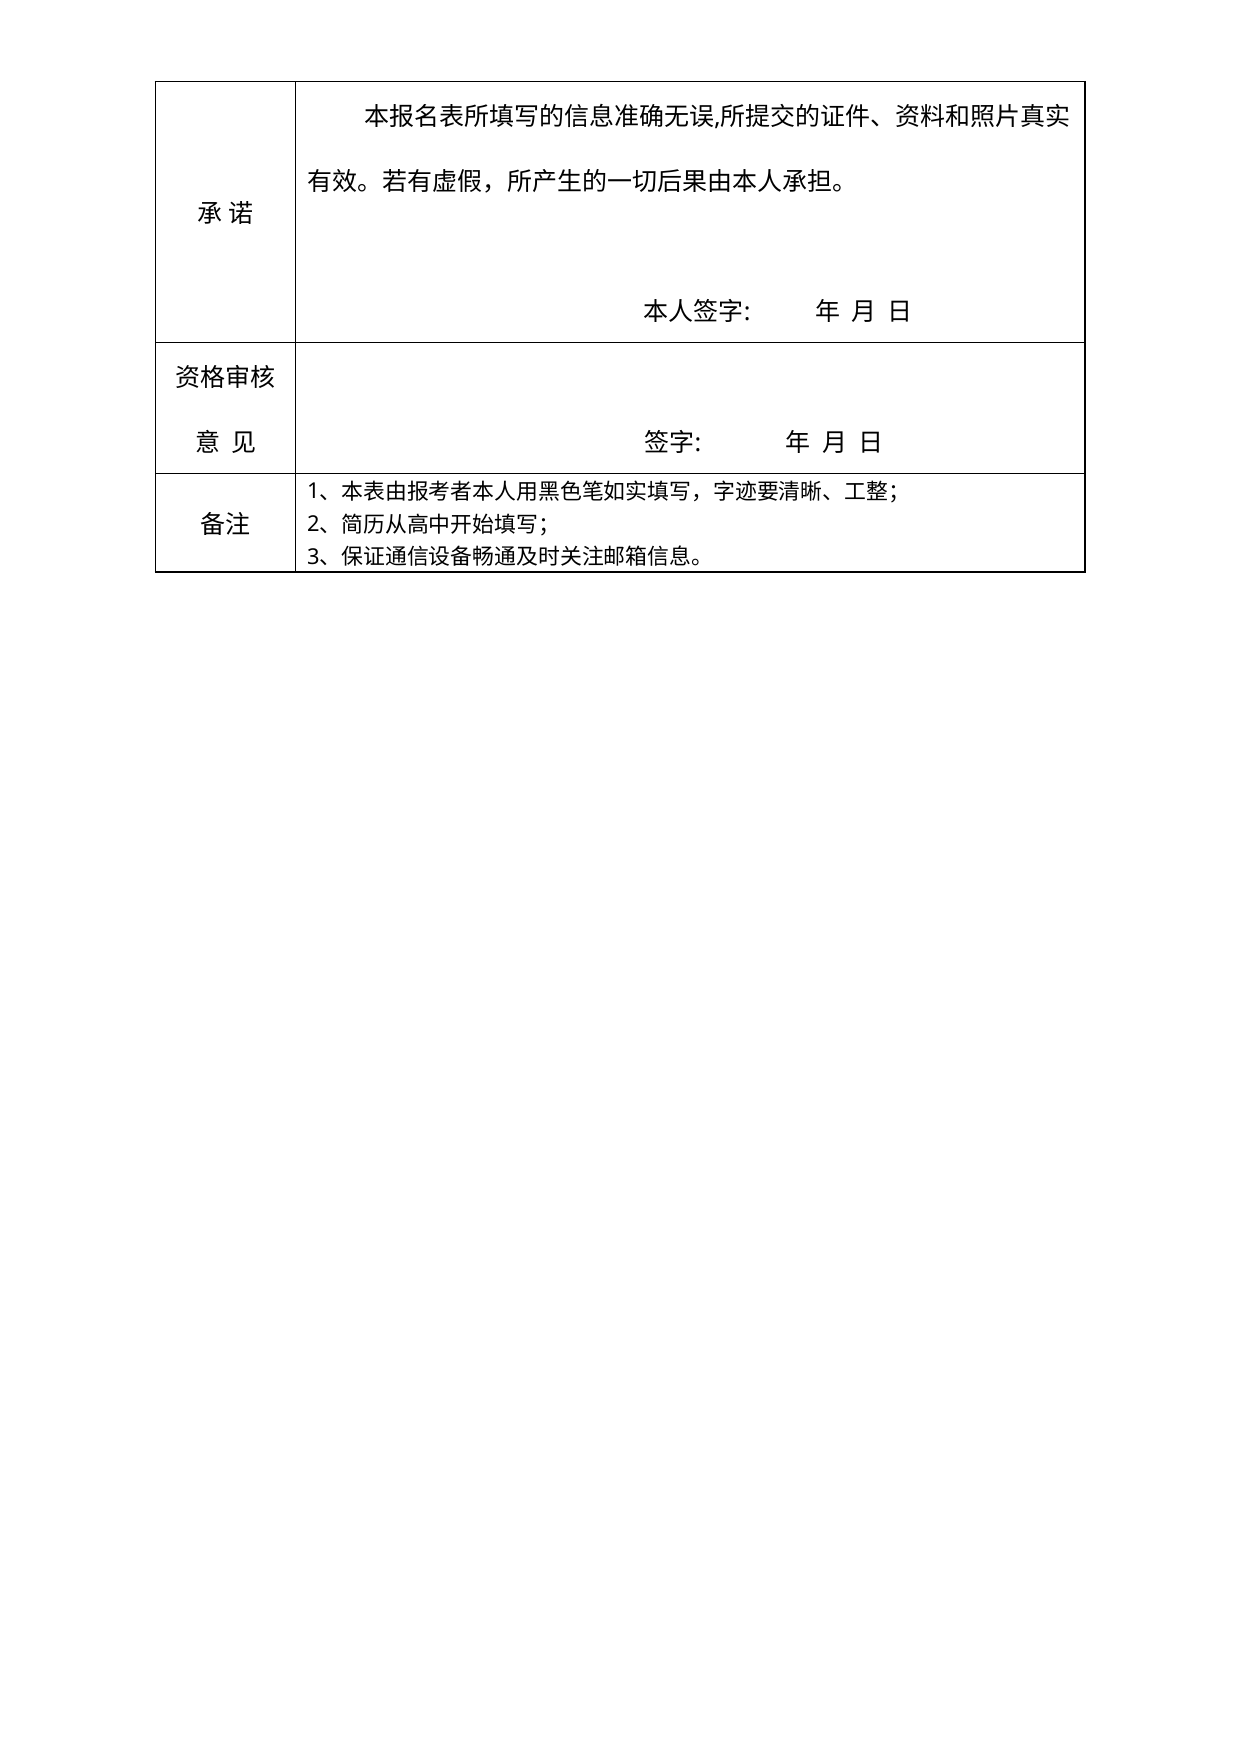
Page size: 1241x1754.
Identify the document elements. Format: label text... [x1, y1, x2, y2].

table_cell 本报名表所填写的信息准确无误,所提交的证件、资料和照片真实有效。若有虚假，所产生的一切后果由本人承担。 本人签字: 年 月 日 [296, 82, 1084, 342]
table_cell 1、本表由报考者本人用黑色笔如实填写，字迹要清晰、工整； 2、简历从高中开始填写； 3、保证通信设备畅通及时关注邮箱信息。 [296, 474, 1084, 571]
table_cell 签字: 年 月 日 [296, 343, 1084, 473]
table_cell 承 诺 [156, 82, 295, 342]
table_cell 资格审核意 见 [156, 343, 295, 473]
table_cell 备注 [156, 474, 295, 571]
